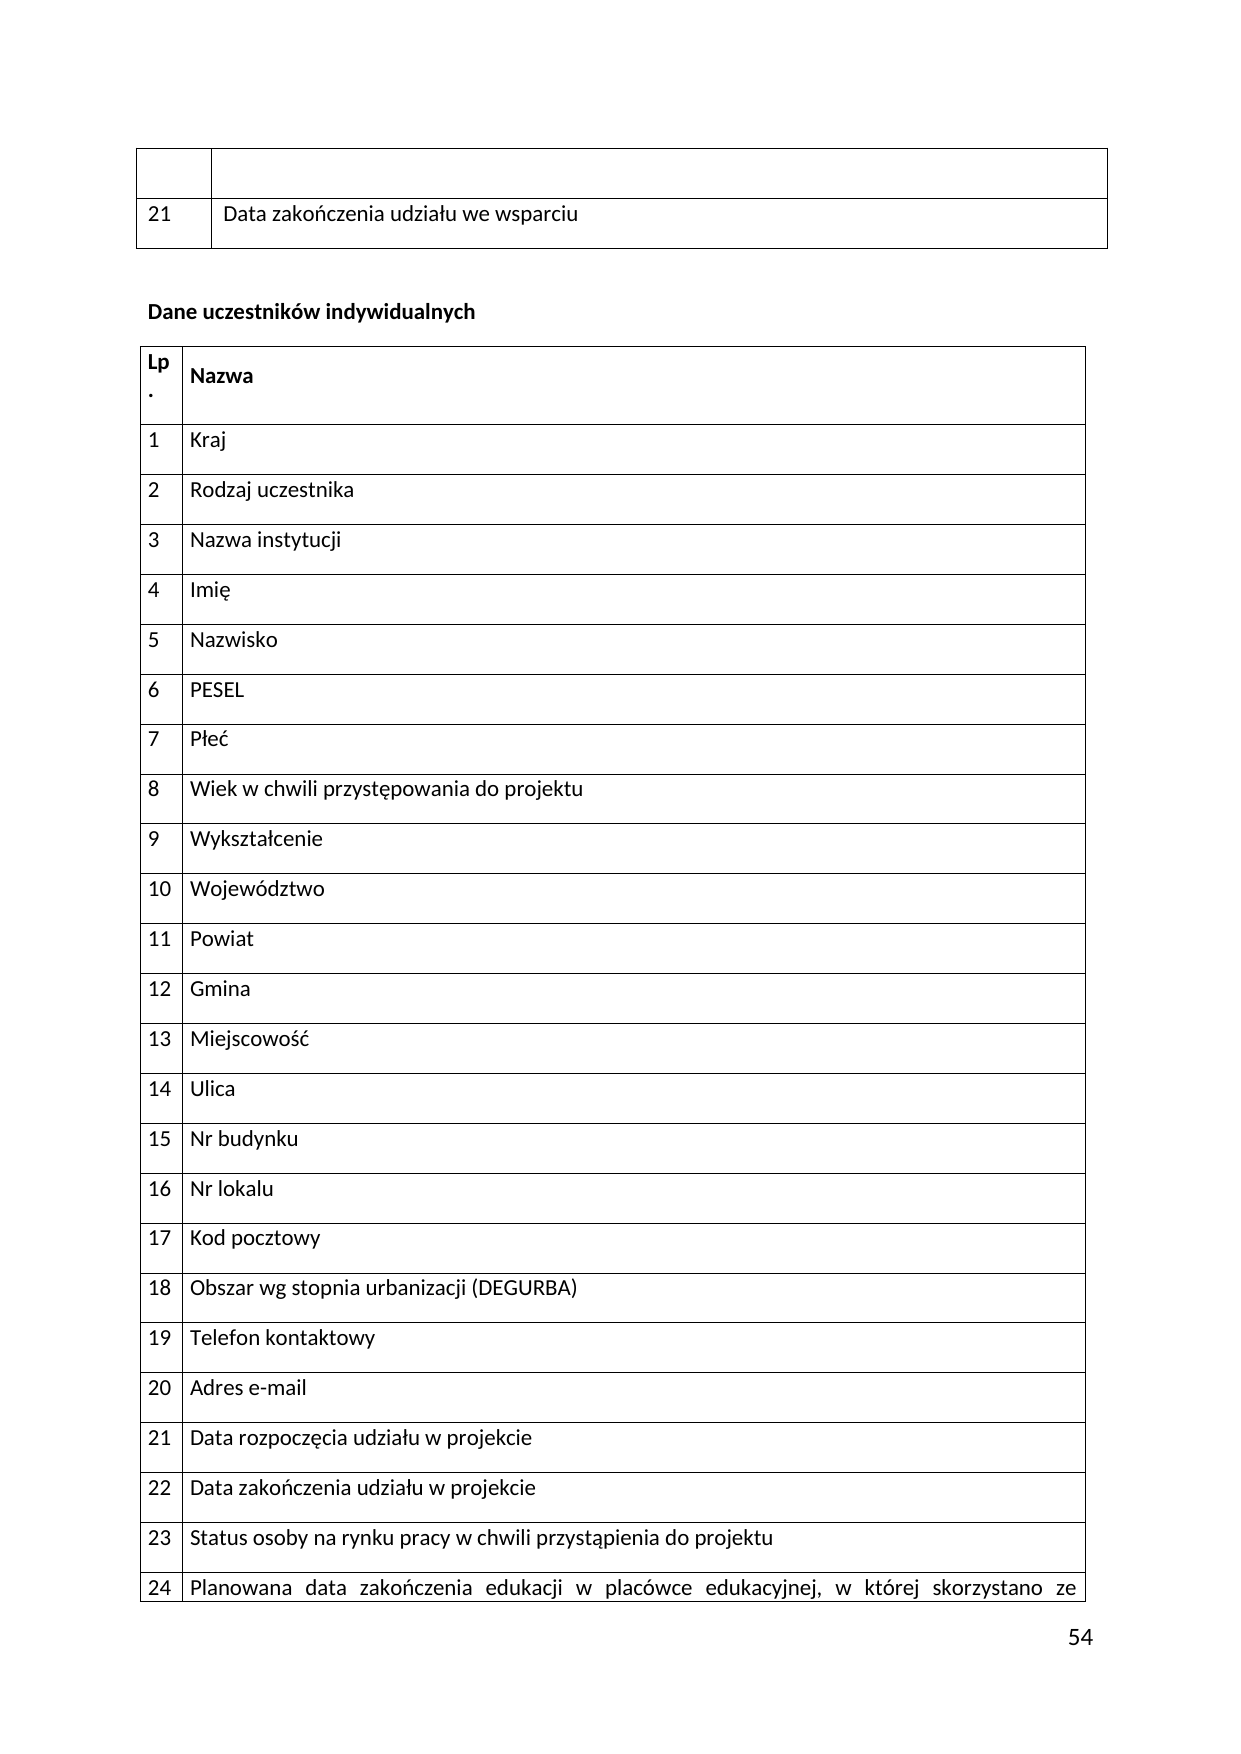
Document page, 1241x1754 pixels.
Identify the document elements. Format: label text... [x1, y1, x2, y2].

table_cell 5 [141, 625, 182, 674]
table_cell Nazwisko [183, 625, 1085, 674]
table_cell 17 [141, 1224, 182, 1272]
table_cell Data zakończenia udziału we wsparciu [212, 199, 1107, 247]
table_cell PESEL [183, 675, 1085, 723]
table_cell Telefon kontaktowy [183, 1323, 1085, 1372]
table_cell 20 [137, 149, 211, 198]
table_cell Imię [183, 575, 1085, 624]
table_cell Płeć [183, 725, 1085, 773]
table_cell 8 [141, 775, 182, 823]
table_cell 24 [141, 1573, 182, 1601]
table_cell Nazwa instytucji [183, 525, 1085, 574]
table_cell Adres e-mail [183, 1373, 1085, 1422]
table_cell Powiat [183, 924, 1085, 973]
table_header Nazwa [183, 347, 1085, 424]
table_cell 21 [141, 1423, 182, 1472]
table_cell 11 [141, 924, 182, 973]
table_cell 9 [141, 824, 182, 873]
text Dane uczestników indywidualnych [148, 297, 1093, 325]
table_cell 23 [141, 1523, 182, 1572]
table_cell Data rozpoczęcia udziału w projekcie [183, 1423, 1085, 1472]
table_cell Status osoby na rynku pracy w chwili przystąpienia do projektu [183, 1523, 1085, 1572]
table_cell Gmina [183, 974, 1085, 1023]
table_cell 14 [141, 1074, 182, 1123]
table_cell 18 [141, 1274, 182, 1322]
table_cell 16 [141, 1174, 182, 1222]
table_cell Ulica [183, 1074, 1085, 1123]
table_cell 7 [141, 725, 182, 773]
table_cell Data zakończenia udziału w projekcie [183, 1473, 1085, 1522]
table_cell 3 [141, 525, 182, 574]
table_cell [183, 1573, 1085, 1601]
table_cell Obszar wg stopnia urbanizacji (DEGURBA) [183, 1274, 1085, 1322]
table_cell Rodzaj uczestnika [183, 475, 1085, 524]
table_cell 6 [141, 675, 182, 723]
table_cell 22 [141, 1473, 182, 1522]
table_cell 1 [141, 425, 182, 474]
table_cell 20 [141, 1373, 182, 1422]
table_cell Miejscowość [183, 1024, 1085, 1073]
table_cell 13 [141, 1024, 182, 1073]
table_cell Kod pocztowy [183, 1224, 1085, 1272]
table_cell Nr lokalu [183, 1174, 1085, 1222]
table_cell 4 [141, 575, 182, 624]
table_cell Wykształcenie [183, 824, 1085, 873]
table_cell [212, 149, 1107, 198]
table_cell Wiek w chwili przystępowania do projektu [183, 775, 1085, 823]
table_cell 21 [137, 199, 211, 247]
table_cell Kraj [183, 425, 1085, 474]
table_cell Województwo [183, 874, 1085, 923]
table_cell 2 [141, 475, 182, 524]
table_cell 12 [141, 974, 182, 1023]
table_header Lp. [141, 347, 182, 424]
table_cell 10 [141, 874, 182, 923]
table_cell 15 [141, 1124, 182, 1173]
table_cell 19 [141, 1323, 182, 1372]
table_cell Nr budynku [183, 1124, 1085, 1173]
